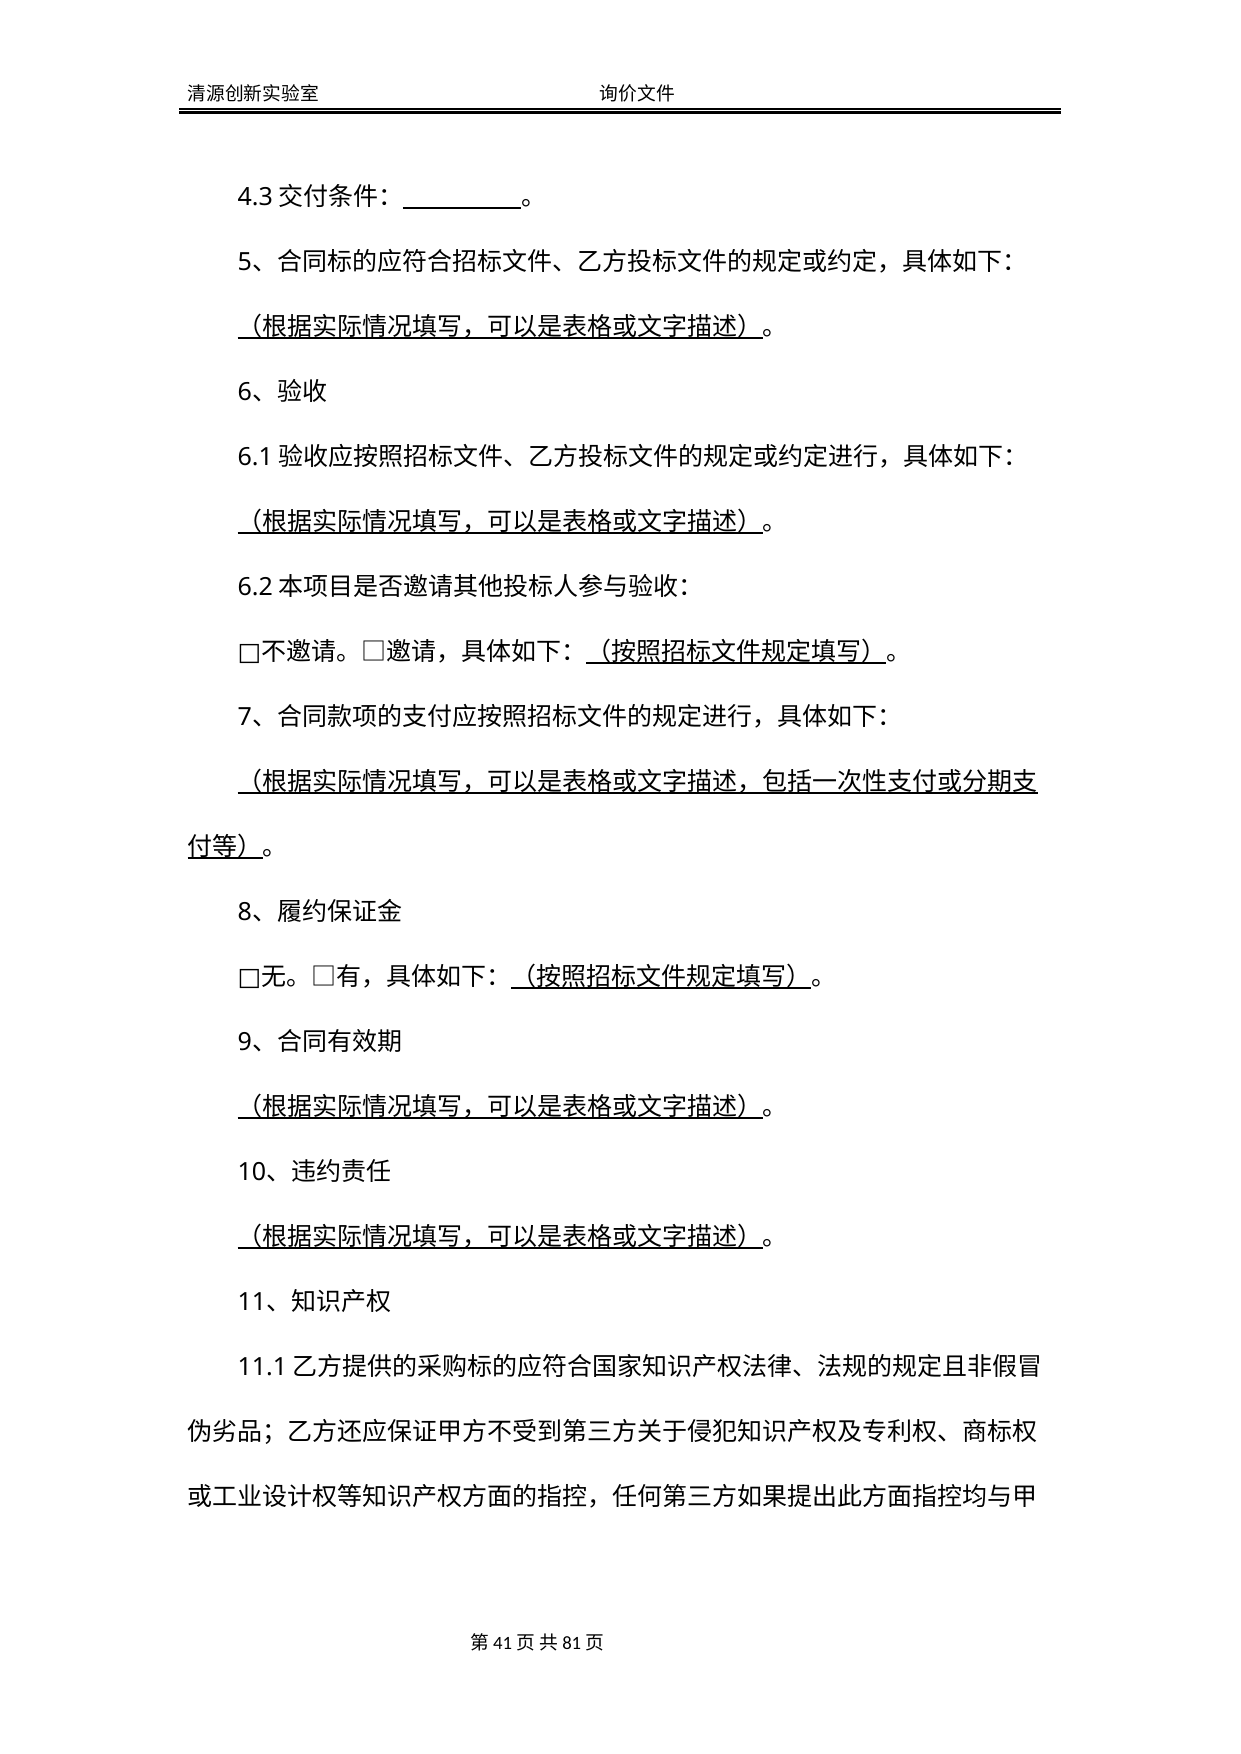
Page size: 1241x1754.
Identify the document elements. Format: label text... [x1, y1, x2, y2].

text （根据实际情况填写，可以是表格或文字描述）。 [187, 1072, 1053, 1137]
text □不邀请。□邀请，具体如下：（按照招标文件规定填写）。 [187, 617, 1053, 682]
text 8、履约保证金 [187, 877, 1053, 942]
text 6、验收 [187, 357, 1053, 422]
text （根据实际情况填写，可以是表格或文字描述）。 [187, 487, 1053, 552]
text （根据实际情况填写，可以是表格或文字描述，包括一次性支付或分期支付等）。 [187, 747, 1053, 877]
text （根据实际情况填写，可以是表格或文字描述）。 [187, 292, 1053, 357]
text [187, 1332, 1053, 1527]
text （根据实际情况填写，可以是表格或文字描述）。 [187, 1202, 1053, 1267]
text 4.3交付条件： 。 [187, 162, 1053, 227]
text 6.2本项目是否邀请其他投标人参与验收： [187, 552, 1053, 617]
text 9、合同有效期 [187, 1007, 1053, 1072]
text 11、知识产权 [187, 1267, 1053, 1332]
text 7、合同款项的支付应按照招标文件的规定进行，具体如下： [187, 682, 1053, 747]
text □无。□有，具体如下：（按照招标文件规定填写）。 [187, 942, 1053, 1007]
text 6.1验收应按照招标文件、乙方投标文件的规定或约定进行，具体如下： [187, 422, 1053, 487]
text 5、合同标的应符合招标文件、乙方投标文件的规定或约定，具体如下： [187, 227, 1053, 292]
text 10、违约责任 [187, 1137, 1053, 1202]
